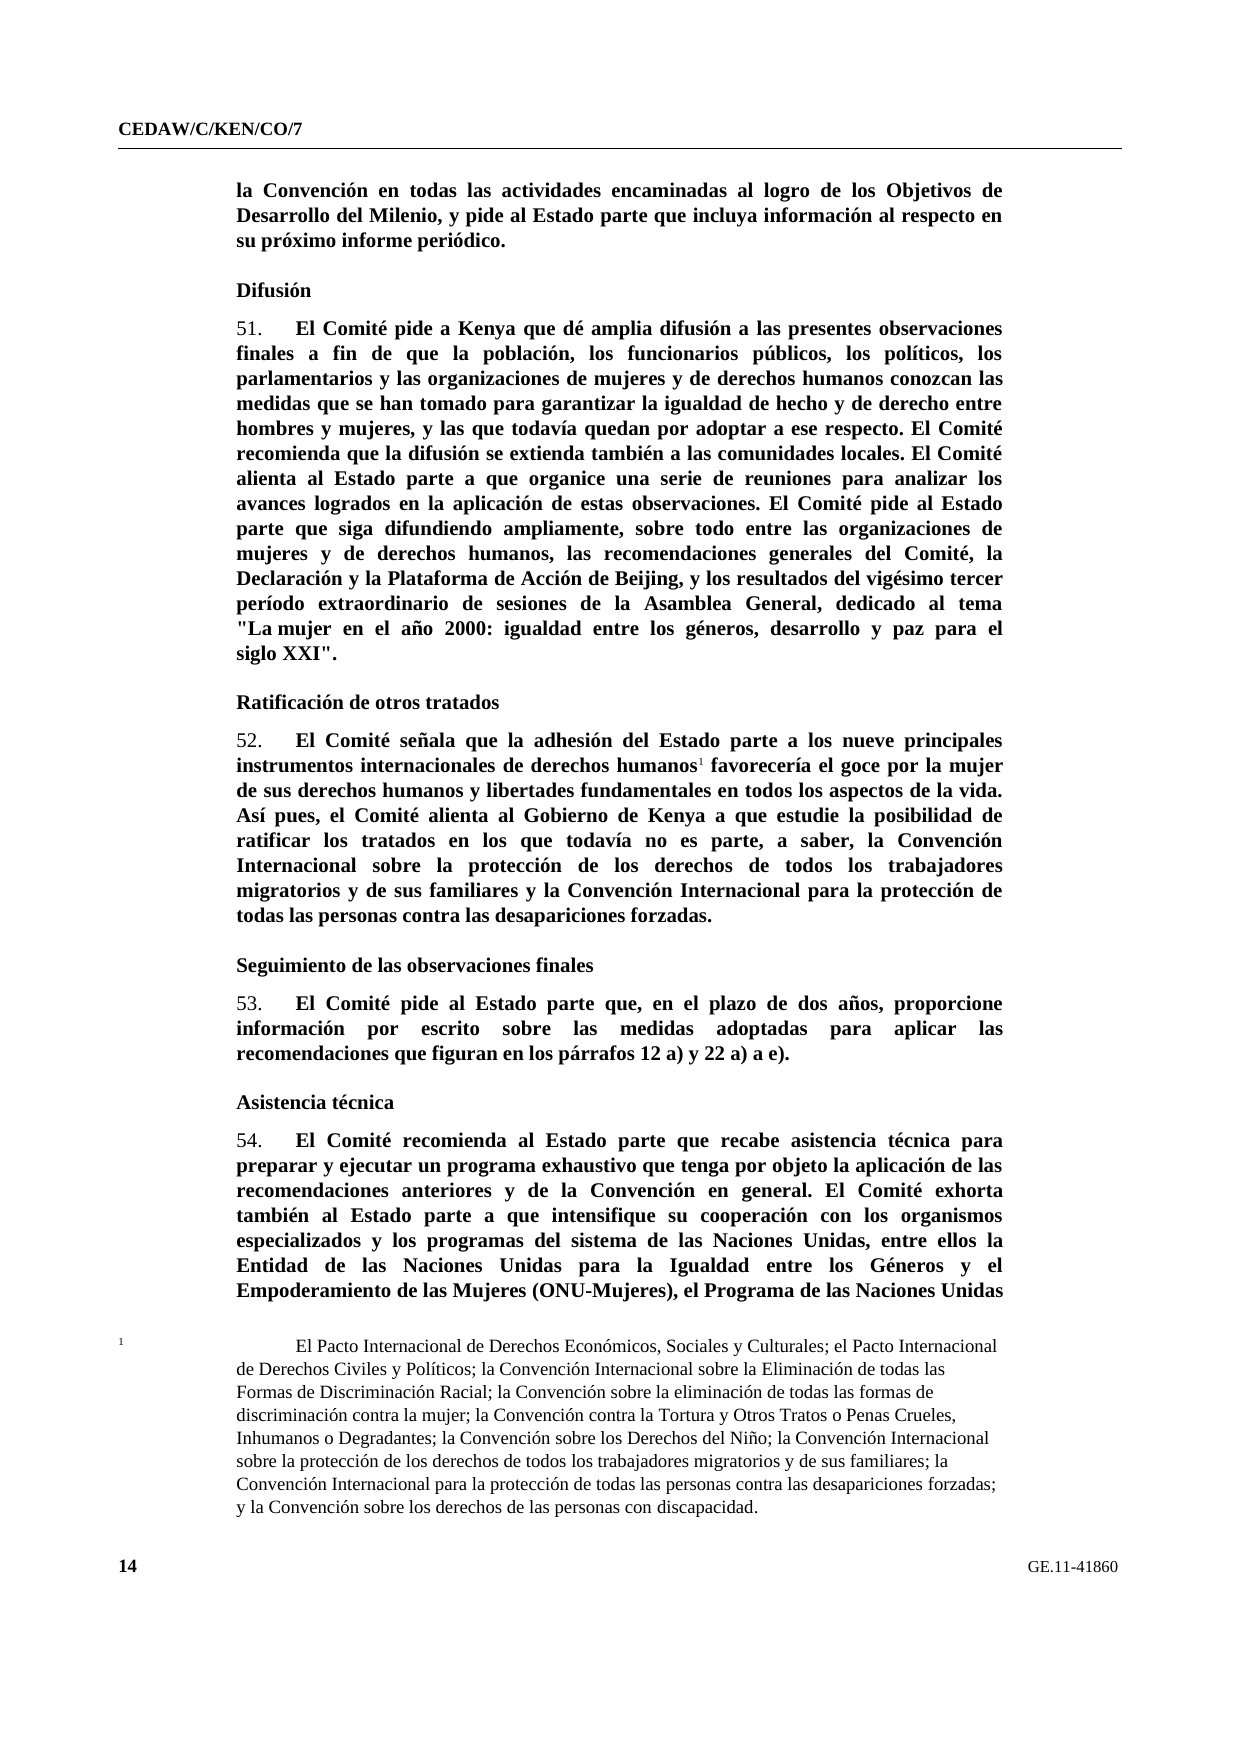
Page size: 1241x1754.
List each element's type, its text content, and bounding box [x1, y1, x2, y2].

text 51. El Comité pide a Kenya que dé amplia difusión a las presentes observaciones finales a fin de que la población, los funcionarios públicos, los políticos, los parlamentarios y las organizaciones de mujeres y de derechos humanos conozcan las medidas que se han tomado para garantizar la igualdad de hecho y de derecho entre hombres y mujeres, y las que todavía quedan por adoptar a ese respecto. El Comité recomienda que la difusión se extienda también a las comunidades locales. El Comité alienta al Estado parte a que organice una serie de reuniones para analizar los avances logrados en la aplicación de estas observaciones. El Comité pide al Estado parte que siga difundiendo ampliamente, sobre todo entre las organizaciones de mujeres y de derechos humanos, las recomendaciones generales del Comité, la Declaración y la Plataforma de Acción de Beijing, y los resultados del vigésimo tercer período extraordinario de sesiones de la Asamblea General, dedicado al tema "La mujer en el año 2000: igualdad entre los géneros, desarrollo y paz para el siglo XXI". [236, 315, 1004, 665]
text Difusión [118, 277, 1004, 302]
text Ratificación de otros tratados [118, 690, 1004, 715]
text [236, 1127, 1004, 1302]
text 53. El Comité pide al Estado parte que, en el plazo de dos años, proporcione información por escrito sobre las medidas adoptadas para aplicar las recomendaciones que figuran en los párrafos 12 a) y 22 a) a e). [236, 990, 1004, 1065]
text 52. El Comité señala que la adhesión del Estado parte a los nueve principales instrumentos internacionales de derechos humanos favorecería el goce por la mujer de sus derechos humanos y libertades fundamentales en todos los aspectos de la vida. Así pues, el Comité alienta al Gobierno de Kenya a que estudie la posibilidad de ratificar los tratados en los que todavía no es parte, a saber, la Convención Internacional sobre la protección de los derechos de todos los trabajadores migratorios y de sus familiares y la Convención Internacional para la protección de todas las personas contra las desapariciones forzadas. [236, 727, 1004, 927]
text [236, 177, 1004, 252]
text Seguimiento de las observaciones finales [118, 952, 1004, 977]
text Asistencia técnica [118, 1090, 1004, 1115]
